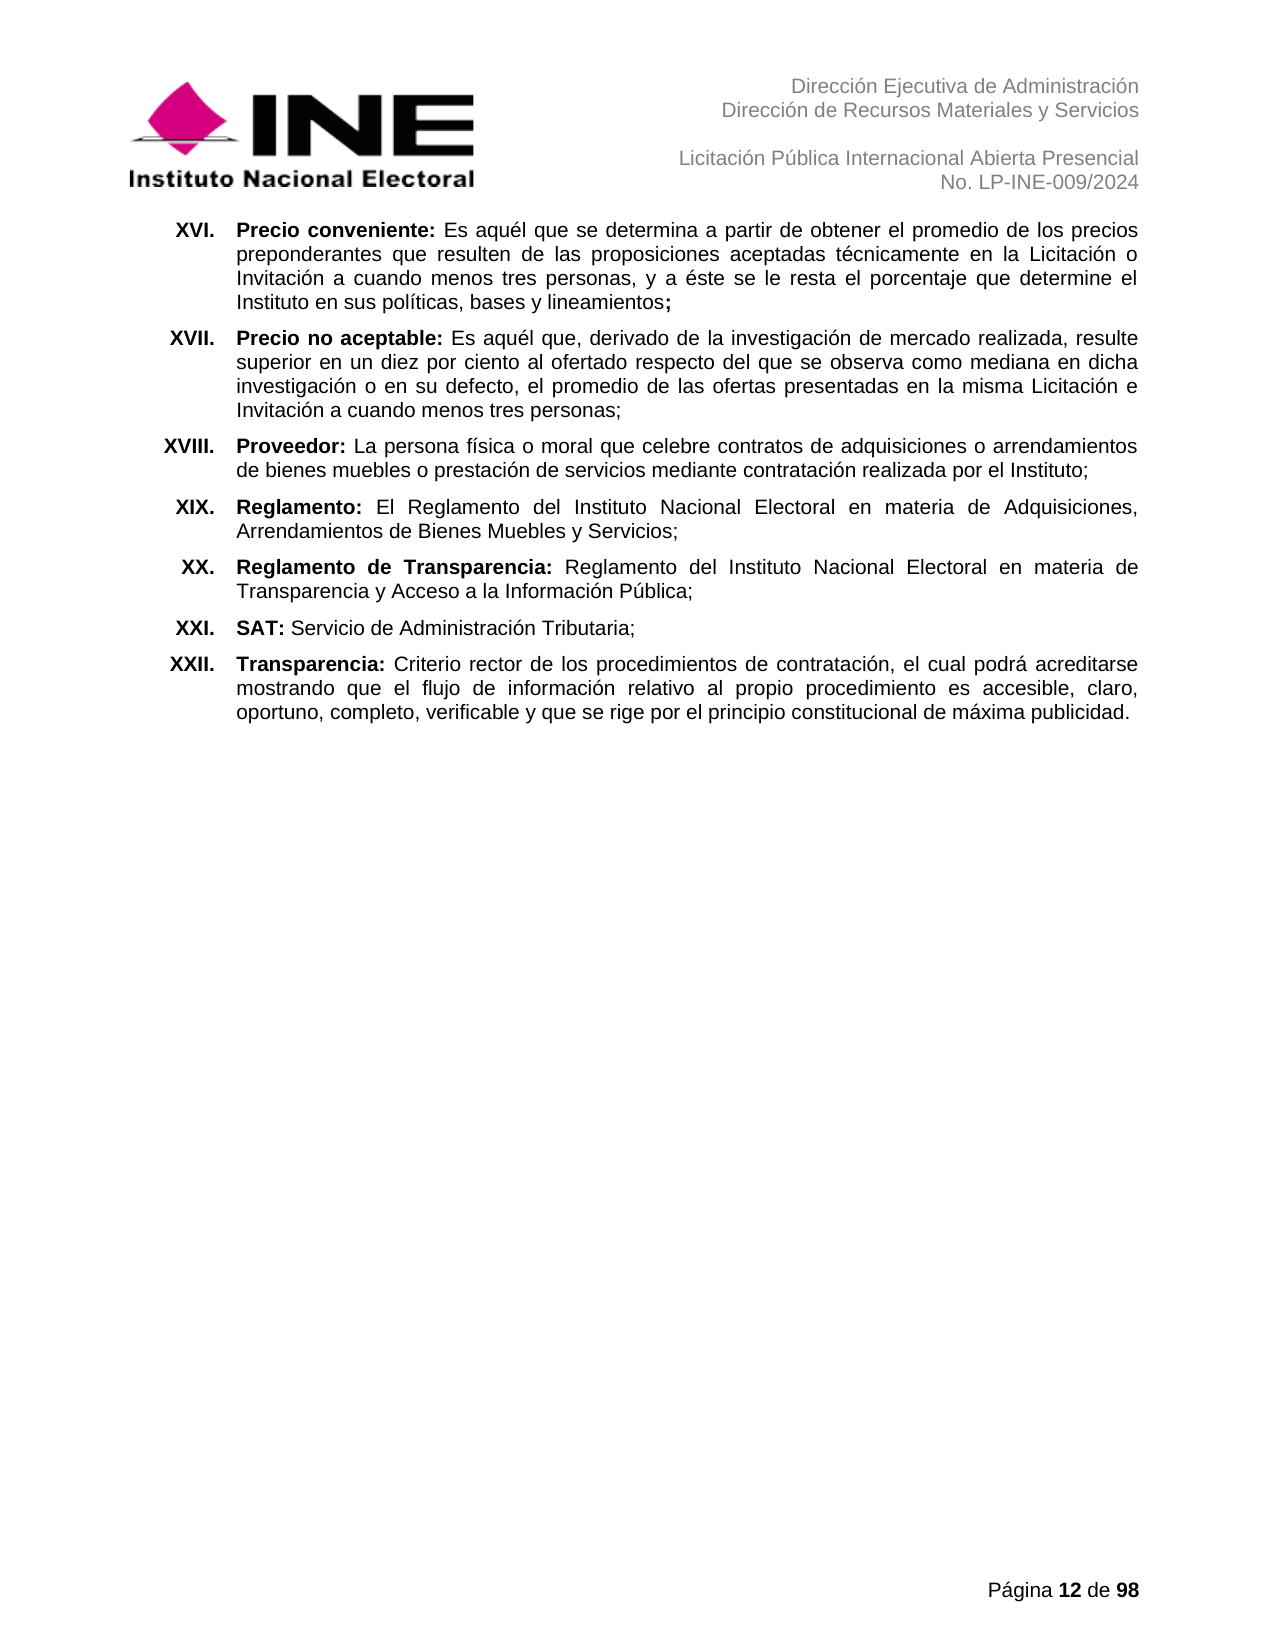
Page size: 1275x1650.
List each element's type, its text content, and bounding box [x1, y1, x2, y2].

list Reglamento: El Reglamento del Instituto Nacional Electoral en materia de Adquisiciones, Arrendamientos de Bienes Muebles y Servicios; [215, 495, 1139, 543]
list Proveedor: La persona física o moral que celebre contratos de adquisiciones o arrendamientos de bienes muebles o prestación de servicios mediante contratación realizada por el Instituto; [215, 434, 1139, 482]
list Transparencia: Criterio rector de los procedimientos de contratación, el cual podrá acreditarse mostrando que el flujo de información relativo al propio procedimiento es accesible, claro, oportuno, completo, verificable y que se rige por el principio constitucional de máxima publicidad. [215, 652, 1139, 724]
list Precio no aceptable: Es aquél que, derivado de la investigación de mercado realizada, resulte superior en un diez por ciento al ofertado respecto del que se observa como mediana en dicha investigación o en su defecto, el promedio de las ofertas presentadas en la misma Licitación e Invitación a cuando menos tres personas; [215, 326, 1139, 422]
list SAT: Servicio de Administración Tributaria; [215, 616, 1139, 639]
list Precio conveniente: Es aquél que se determina a partir de obtener el promedio de los precios preponderantes que resulten de las proposiciones aceptadas técnicamente en la Licitación o Invitación a cuando menos tres personas, y a éste se le resta el porcentaje que determine el Instituto en sus políticas, bases y lineamientos; [215, 218, 1139, 313]
list Reglamento de Transparencia: Reglamento del Instituto Nacional Electoral en materia de Transparencia y Acceso a la Información Pública; [215, 555, 1139, 603]
picture [129, 82, 474, 187]
